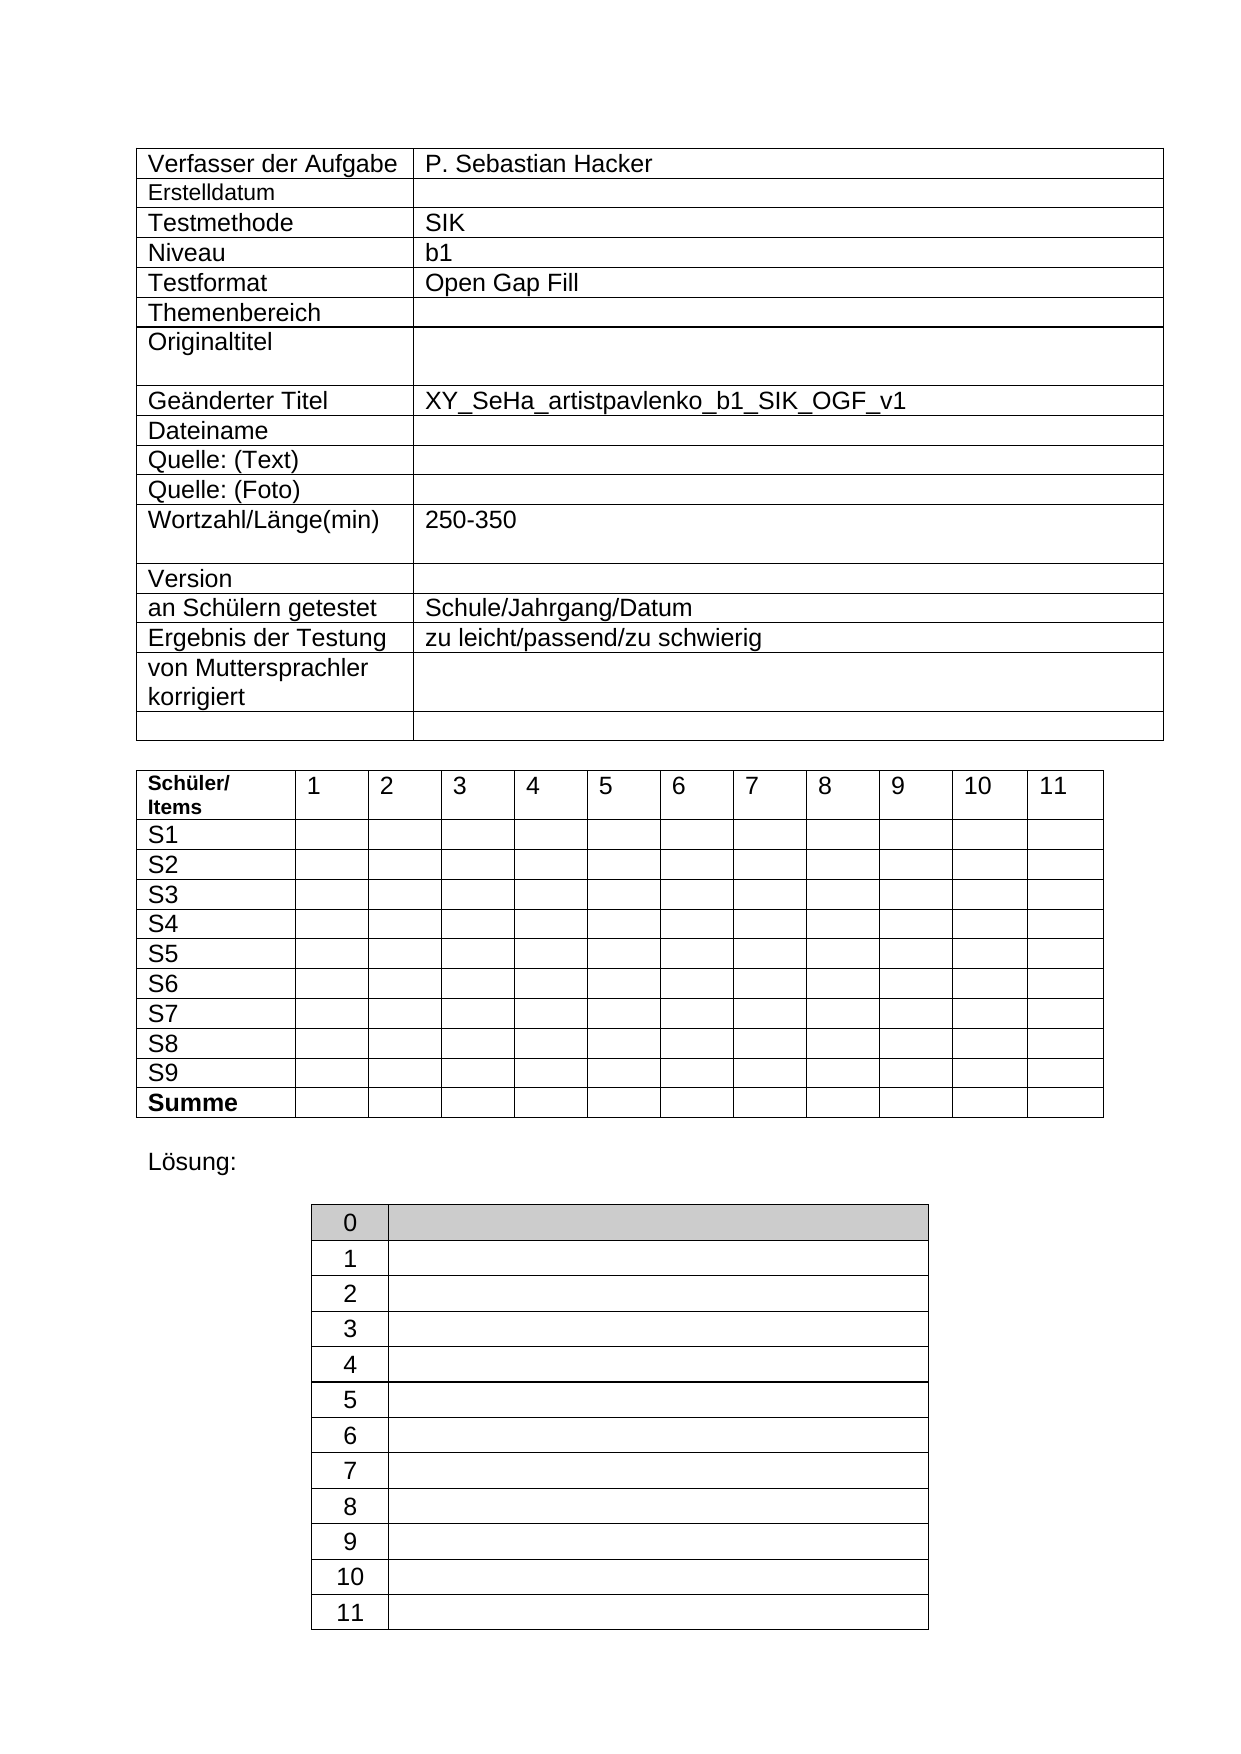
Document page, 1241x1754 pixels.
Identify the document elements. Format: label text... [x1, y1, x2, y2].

table_cell [442, 939, 514, 968]
table_cell [880, 969, 952, 998]
table_cell [807, 1059, 879, 1087]
table_cell [389, 1595, 928, 1629]
table_cell [807, 1088, 879, 1117]
table_cell [414, 446, 1163, 474]
table_cell Open Gap Fill [414, 268, 1163, 297]
table_cell [807, 820, 879, 849]
table_cell [953, 1059, 1027, 1087]
table_cell S6 [137, 969, 295, 998]
table_cell [414, 179, 1163, 207]
table_cell [661, 1088, 733, 1117]
table_cell [369, 939, 441, 968]
table_cell [369, 880, 441, 908]
table_header 6 [661, 771, 733, 819]
table_cell [734, 850, 806, 879]
table_cell [1028, 939, 1103, 968]
table_cell [880, 1059, 952, 1087]
table_cell [389, 1383, 928, 1417]
table_cell [661, 820, 733, 849]
table_cell [1028, 820, 1103, 849]
table_header 3 [442, 771, 514, 819]
table_cell S7 [137, 999, 295, 1028]
table_cell [369, 1059, 441, 1087]
table_cell Ergebnis der Testung [137, 623, 413, 652]
table_cell [442, 820, 514, 849]
table_cell [296, 939, 368, 968]
table_cell [588, 999, 660, 1028]
table_cell [661, 939, 733, 968]
table_cell [296, 999, 368, 1028]
table_cell [515, 969, 587, 998]
table_cell [515, 910, 587, 938]
table_cell [369, 850, 441, 879]
table_cell [588, 1088, 660, 1117]
table_cell [414, 653, 1163, 711]
table_cell [414, 712, 1163, 740]
table_cell [807, 850, 879, 879]
table_cell [588, 1029, 660, 1057]
table_cell [369, 1029, 441, 1057]
table_cell [953, 1029, 1027, 1057]
table_cell [389, 1347, 928, 1381]
table_cell [661, 999, 733, 1028]
table_cell 3 [312, 1312, 388, 1346]
table_cell [734, 1059, 806, 1087]
table_cell [515, 939, 587, 968]
table_cell [953, 969, 1027, 998]
table_cell [953, 880, 1027, 908]
table_cell [389, 1453, 928, 1488]
table_cell [734, 999, 806, 1028]
table_cell [880, 1029, 952, 1057]
table_cell [661, 969, 733, 998]
table_cell 7 [312, 1453, 388, 1488]
table_cell S2 [137, 850, 295, 879]
table_cell [296, 880, 368, 908]
table_cell [588, 969, 660, 998]
table_cell [515, 1088, 587, 1117]
table_cell [414, 298, 1163, 326]
table_cell [296, 850, 368, 879]
table_cell [414, 475, 1163, 504]
table_cell [880, 820, 952, 849]
table_cell [389, 1524, 928, 1558]
table_cell [296, 910, 368, 938]
table_cell 8 [312, 1489, 388, 1523]
table_cell [734, 880, 806, 908]
table_cell 10 [312, 1560, 388, 1594]
table_cell [389, 1276, 928, 1311]
table_cell [734, 1088, 806, 1117]
table_cell [1028, 999, 1103, 1028]
table_cell Originaltitel [137, 328, 413, 385]
table_cell [1028, 880, 1103, 908]
table_cell Themenbereich [137, 298, 413, 326]
table_cell [442, 969, 514, 998]
table_cell [807, 969, 879, 998]
text Lösung: [148, 1147, 1093, 1176]
table_header 9 [880, 771, 952, 819]
table_cell [389, 1418, 928, 1452]
table_cell [515, 820, 587, 849]
table_cell S3 [137, 880, 295, 908]
table_cell [296, 1088, 368, 1117]
table_cell [1028, 969, 1103, 998]
table_cell [661, 1059, 733, 1087]
table_header 10 [953, 771, 1027, 819]
table_cell [880, 880, 952, 908]
table_cell [442, 910, 514, 938]
table_cell S1 [137, 820, 295, 849]
table_cell Geänderter Titel [137, 386, 413, 415]
table_cell [442, 1059, 514, 1087]
table_cell [414, 328, 1163, 385]
table_cell [661, 850, 733, 879]
table_cell XY_SeHa_artistpavlenko_b1_SIK_OGF_v1 [414, 386, 1163, 415]
table_cell [953, 999, 1027, 1028]
table_cell 2 [312, 1276, 388, 1311]
table_header 0 [312, 1205, 388, 1240]
table_cell [588, 880, 660, 908]
table_cell Niveau [137, 238, 413, 267]
table_cell [807, 999, 879, 1028]
table_cell [734, 910, 806, 938]
table_cell [588, 820, 660, 849]
table_cell [1028, 1059, 1103, 1087]
table_cell [734, 1029, 806, 1057]
table_cell [389, 1241, 928, 1275]
table_cell [414, 416, 1163, 444]
table_cell [734, 969, 806, 998]
table_cell [369, 820, 441, 849]
table_cell [588, 850, 660, 879]
table_cell [1028, 1088, 1103, 1117]
table_header P. Sebastian Hacker [414, 149, 1163, 177]
table_cell [389, 1489, 928, 1523]
table_cell SIK [414, 208, 1163, 237]
table_header Verfasser der Aufgabe [137, 149, 413, 177]
table_header 2 [369, 771, 441, 819]
table_cell [661, 910, 733, 938]
table_cell [734, 939, 806, 968]
table_cell Wortzahl/Länge(min) [137, 505, 413, 563]
table_cell 9 [312, 1524, 388, 1558]
table_cell zu leicht/passend/zu schwierig [414, 623, 1163, 652]
table_cell [1028, 850, 1103, 879]
table_cell b1 [414, 238, 1163, 267]
table_cell Quelle: (Text) [137, 446, 413, 474]
table_cell Version [137, 564, 413, 592]
table_cell 4 [312, 1347, 388, 1381]
table_cell Erstelldatum [137, 179, 413, 207]
table_cell [588, 910, 660, 938]
table_cell [880, 850, 952, 879]
table_cell [734, 820, 806, 849]
table_cell [442, 1088, 514, 1117]
table_cell [515, 850, 587, 879]
table_cell S4 [137, 910, 295, 938]
table_cell [369, 969, 441, 998]
table_cell 11 [312, 1595, 388, 1629]
table_cell [807, 939, 879, 968]
table_cell Summe [137, 1088, 295, 1117]
table_cell [414, 564, 1163, 592]
table_header 4 [515, 771, 587, 819]
table_cell [588, 1059, 660, 1087]
table_cell [880, 999, 952, 1028]
table_header Schüler/Items [137, 771, 295, 819]
table_cell [369, 910, 441, 938]
table_cell [442, 999, 514, 1028]
table_cell 250-350 [414, 505, 1163, 563]
table_cell [1028, 1029, 1103, 1057]
table_cell [515, 999, 587, 1028]
table_cell [137, 712, 413, 740]
table_cell [442, 880, 514, 908]
table_cell [515, 880, 587, 908]
table_cell [953, 910, 1027, 938]
table_cell Quelle: (Foto) [137, 475, 413, 504]
table_cell [296, 969, 368, 998]
table_header 5 [588, 771, 660, 819]
table_cell [296, 1029, 368, 1057]
table_cell [661, 1029, 733, 1057]
table_header 11 [1028, 771, 1103, 819]
table_cell [880, 910, 952, 938]
table_header 8 [807, 771, 879, 819]
table_cell [807, 910, 879, 938]
table_cell [953, 850, 1027, 879]
table_cell S5 [137, 939, 295, 968]
table_cell [369, 1088, 441, 1117]
table_cell 1 [312, 1241, 388, 1275]
table_cell Dateiname [137, 416, 413, 444]
table_cell S8 [137, 1029, 295, 1057]
table_cell 5 [312, 1383, 388, 1417]
table_cell Schule/Jahrgang/Datum [414, 594, 1163, 622]
table_cell [369, 999, 441, 1028]
table_header 1 [296, 771, 368, 819]
table_cell [807, 880, 879, 908]
table_cell an Schülern getestet [137, 594, 413, 622]
table_cell [880, 1088, 952, 1117]
table_cell S9 [137, 1059, 295, 1087]
table_cell [296, 820, 368, 849]
table_cell [588, 939, 660, 968]
table_cell 6 [312, 1418, 388, 1452]
table_cell [442, 850, 514, 879]
table_cell [389, 1560, 928, 1594]
table_header 7 [734, 771, 806, 819]
table_cell [442, 1029, 514, 1057]
table_cell von Muttersprachler korrigiert [137, 653, 413, 711]
table_cell [953, 820, 1027, 849]
table_cell Testformat [137, 268, 413, 297]
table_cell [953, 939, 1027, 968]
table_cell Testmethode [137, 208, 413, 237]
table_cell [661, 880, 733, 908]
table_cell [515, 1029, 587, 1057]
table_cell [1028, 910, 1103, 938]
table_cell [296, 1059, 368, 1087]
table_cell [807, 1029, 879, 1057]
table_cell [953, 1088, 1027, 1117]
table_cell [880, 939, 952, 968]
table_cell [389, 1312, 928, 1346]
table_header [389, 1205, 928, 1240]
table_cell [515, 1059, 587, 1087]
